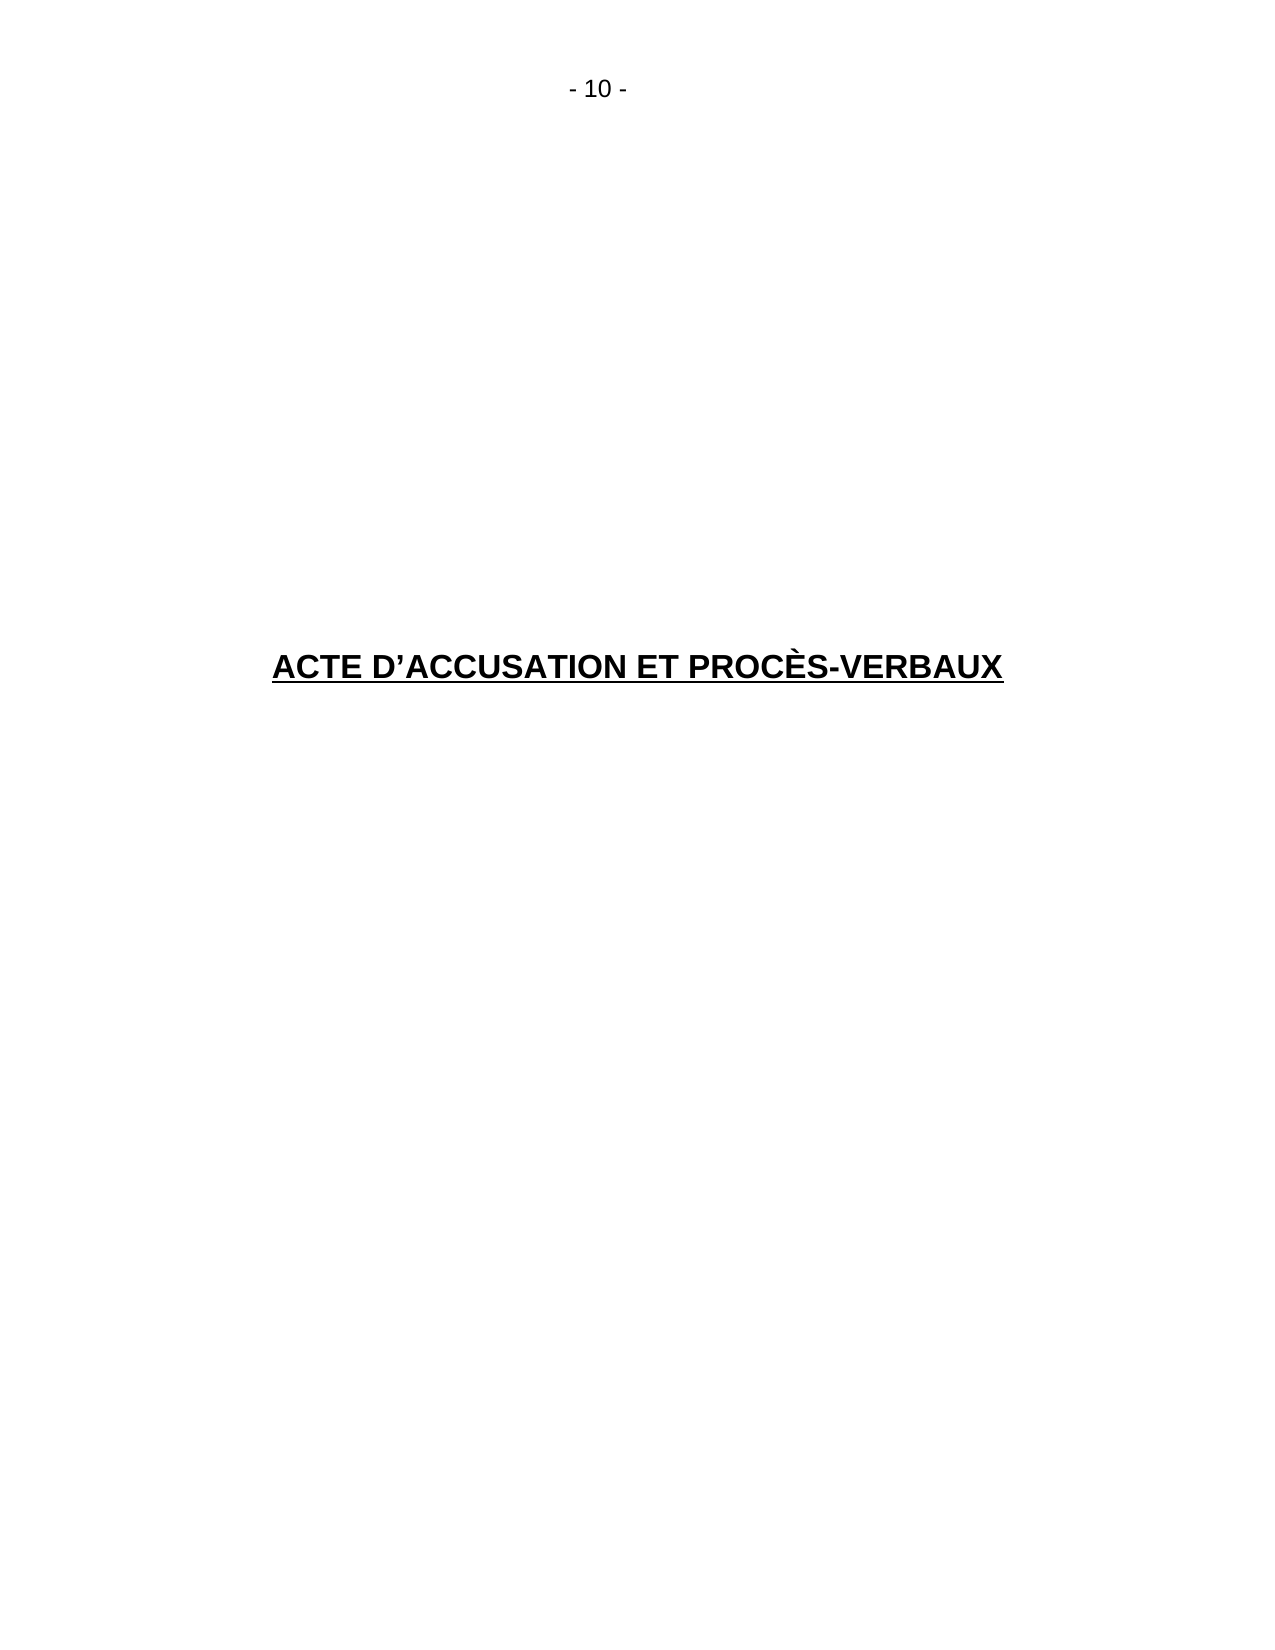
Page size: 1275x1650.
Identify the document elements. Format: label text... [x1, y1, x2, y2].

text ACTE D’ACCUSATION ET PROCÈS-VERBAUX [148, 647, 1127, 686]
